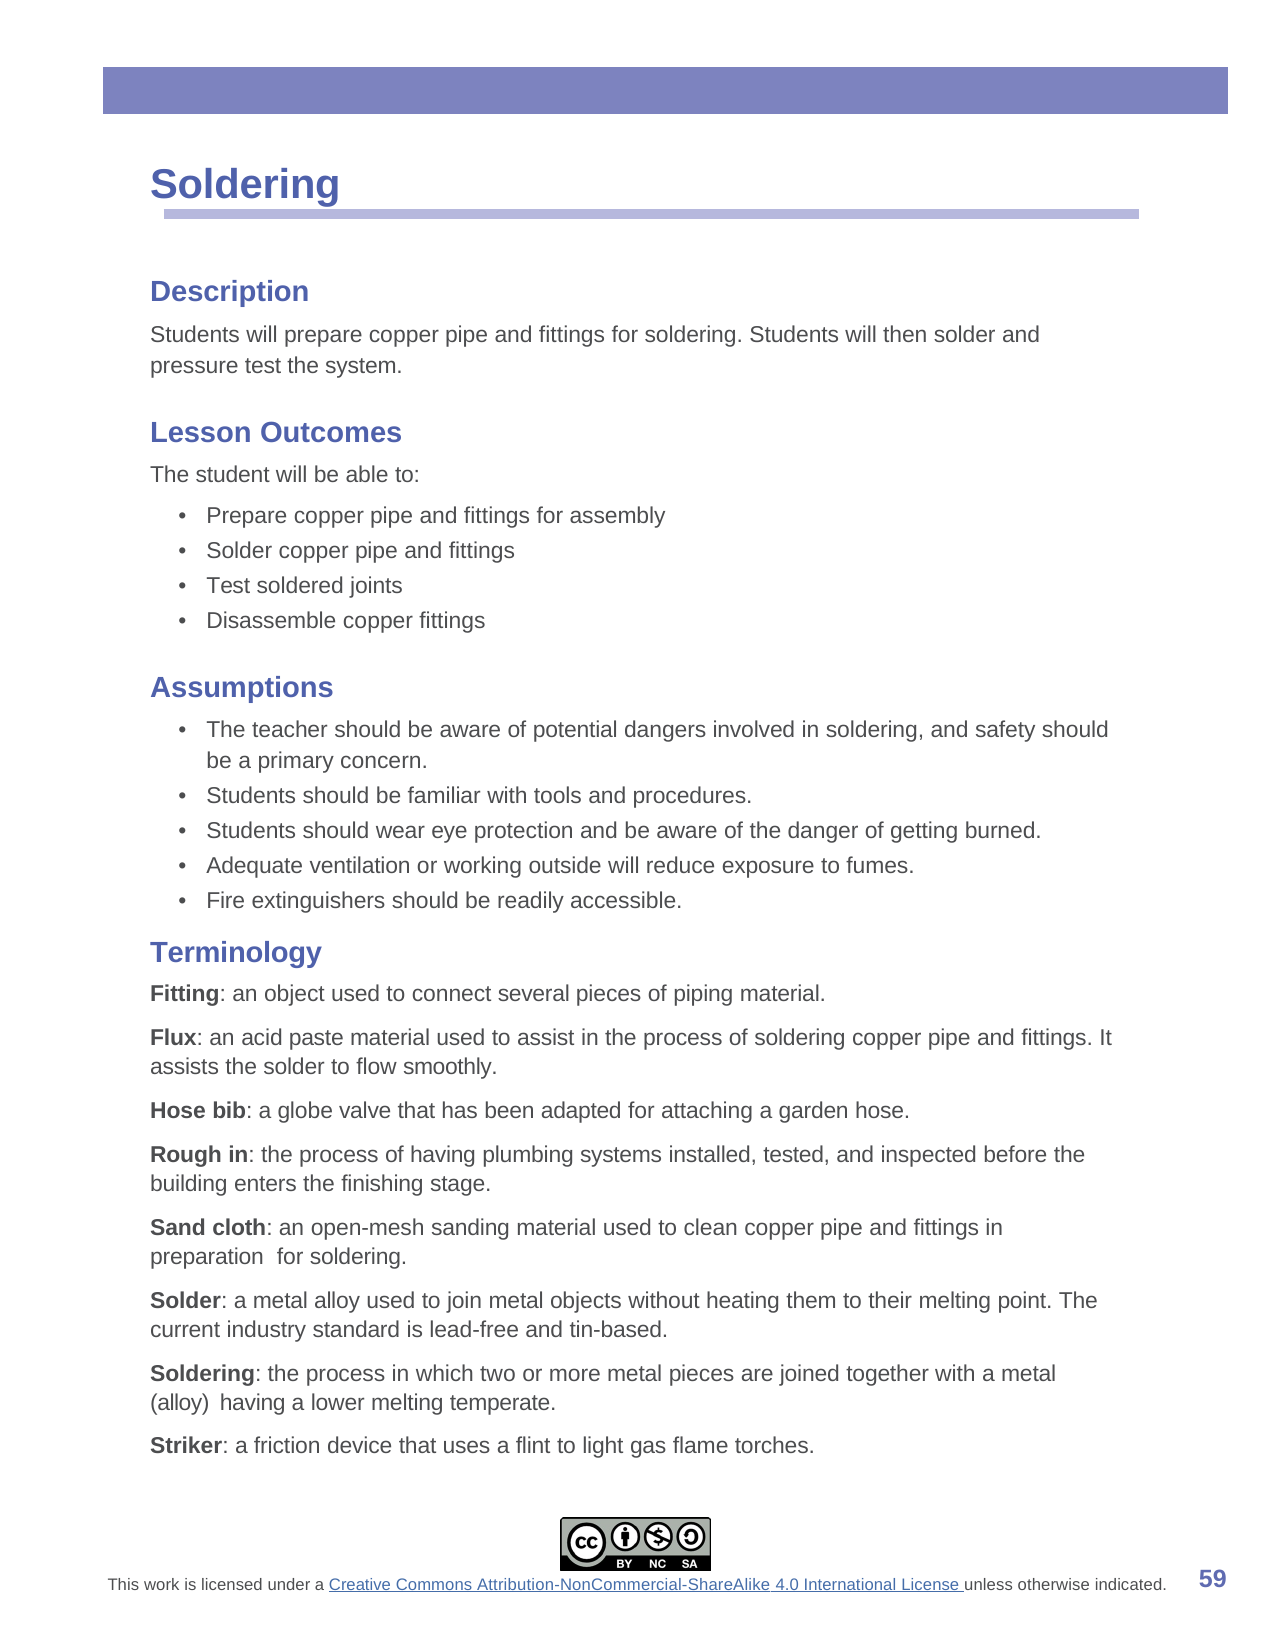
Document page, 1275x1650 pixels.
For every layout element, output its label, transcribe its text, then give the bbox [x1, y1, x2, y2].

list The teacher should be aware of potential dangers involved in soldering, and safety should be a primary concern. [178, 716, 1114, 774]
list Fire extinguishers should be readily accessible. [178, 887, 1239, 914]
list Students should be familiar with tools and procedures. [178, 782, 1239, 809]
list Disassemble copper fittings [178, 607, 1239, 633]
text Soldering [150, 160, 1239, 208]
list Students should wear eye protection and be aware of the danger of getting burned. [178, 817, 1239, 844]
picture [560, 1517, 711, 1564]
subtitle Assumptions [150, 670, 1239, 703]
list Solder copper pipe and fittings [178, 537, 1239, 563]
subtitle Lesson Outcomes [150, 415, 1239, 448]
list Adequate ventilation or working outside will reduce exposure to fumes. [178, 852, 1239, 879]
text Sand cloth: an open-mesh sanding material used to clean copper pipe and fittings in preparation for soldering. [150, 1214, 1121, 1269]
text The student will be able to: [150, 461, 1239, 488]
text Description [150, 274, 1239, 308]
text Striker: a friction device that uses a flint to light gas flame torches. [150, 1432, 1239, 1459]
text Students will prepare copper pipe and fittings for soldering. Students will then solder and pressure test the system. [150, 321, 1099, 378]
text Fitting: an object used to connect several pieces of piping material. [150, 979, 1239, 1006]
text This work is licensed under a Creative Commons Attribution-NonCommercial-ShareAlike 4.0 International License unless otherwise indicated. 59 [107, 1564, 1239, 1595]
text Hose bib: a globe valve that has been adapted for attaching a garden hose. [150, 1097, 1239, 1123]
text Solder: a metal alloy used to join metal objects without heating them to their melting point. The current industry standard is lead-free and tin-based. [150, 1287, 1099, 1342]
text Soldering: the process in which two or more metal pieces are joined together with a metal (alloy) having a lower melting temperate. [150, 1359, 1121, 1415]
text Flux: an acid paste material used to assist in the process of soldering copper pipe and fittings. It assists the solder to flow smoothly. [150, 1024, 1121, 1079]
list Prepare copper pipe and fittings for assembly [178, 502, 1239, 528]
text Rough in: the process of having plumbing systems installed, tested, and inspected before the building enters the finishing stage. [150, 1141, 1099, 1196]
subtitle Terminology [150, 935, 1239, 969]
list Test soldered joints [178, 572, 1239, 598]
